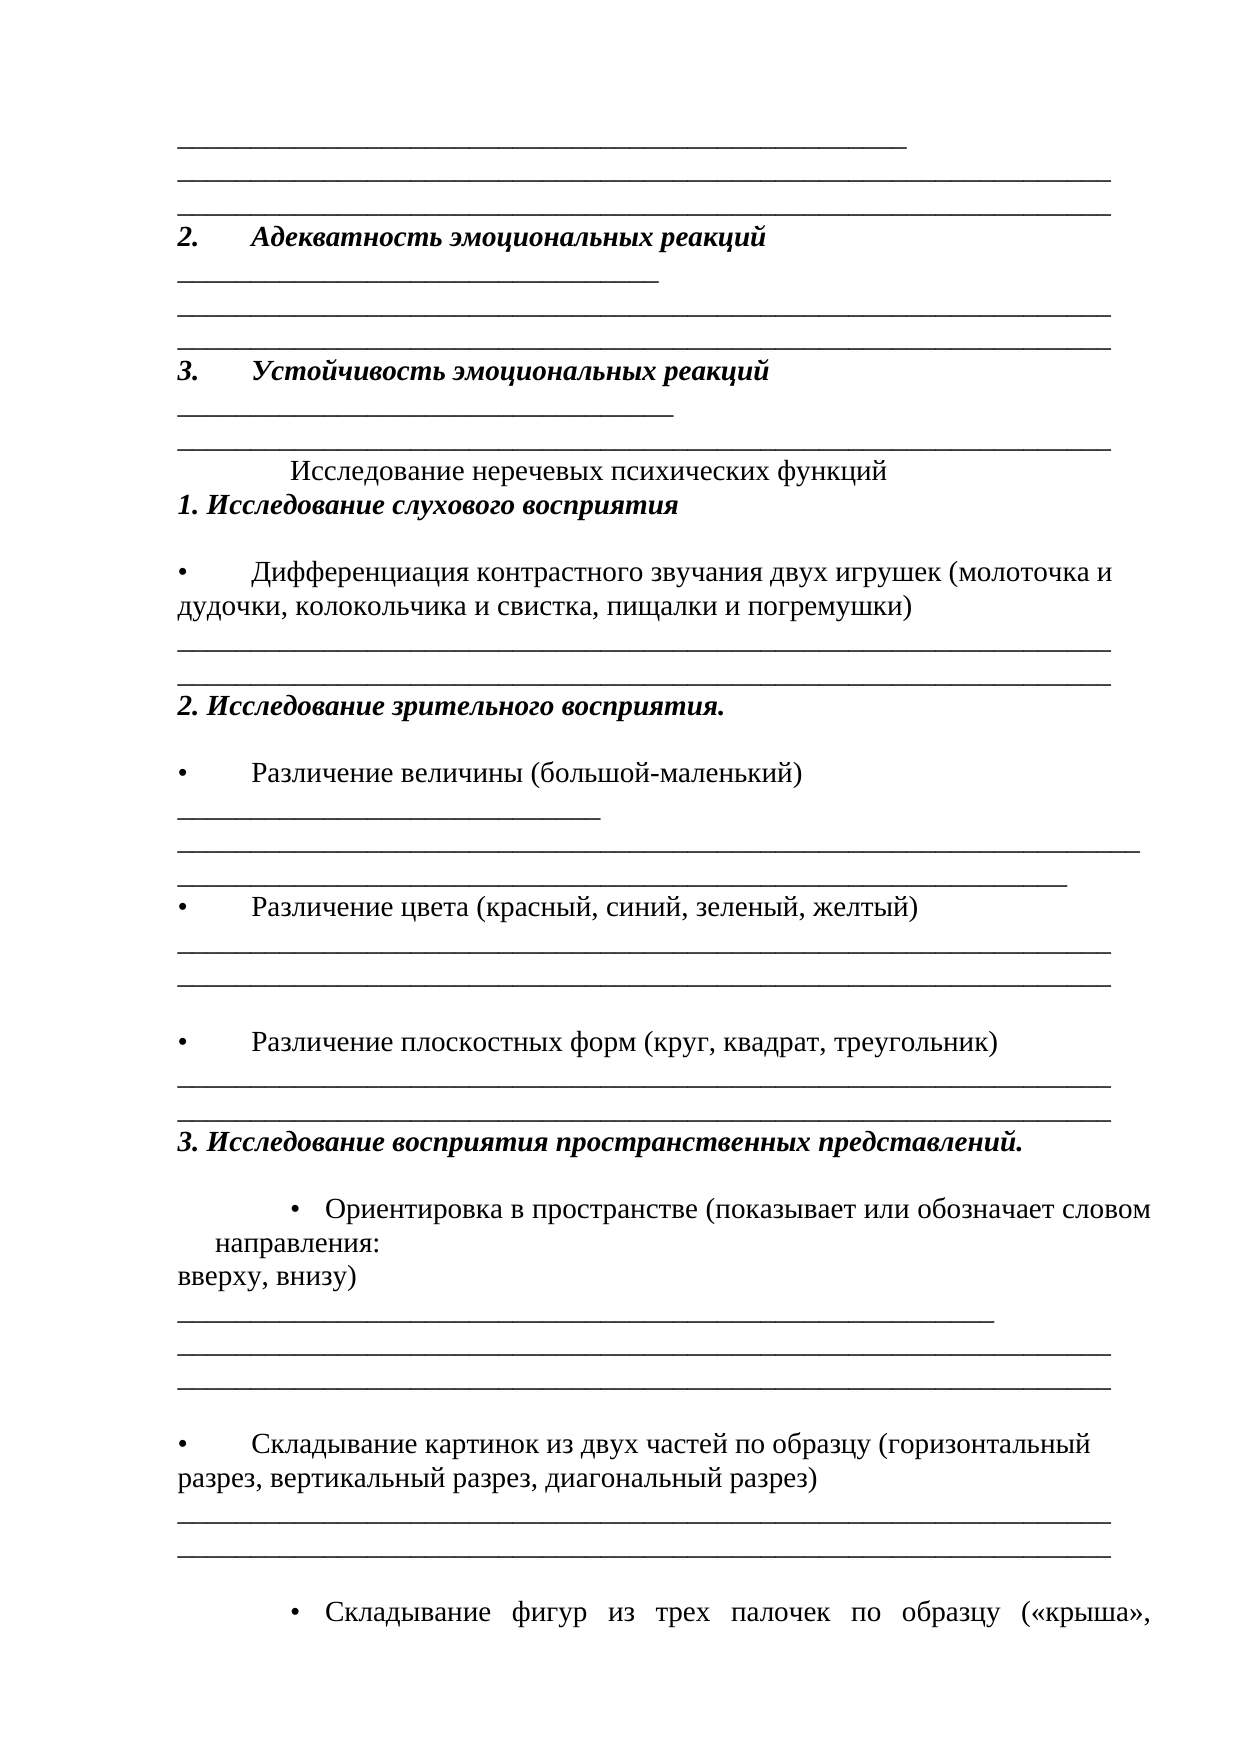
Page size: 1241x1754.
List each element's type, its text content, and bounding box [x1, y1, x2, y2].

text 3. Устойчивость эмоциональных реакций __________________________________ [177, 353, 1152, 420]
text • Дифференциация контрастного звучания двух игрушек (молоточка и дудочки, колокольчика и свистка, пищалки и погремушки) ________________________________________________________________ [177, 554, 1152, 655]
text ________________________________________________________________ [177, 420, 1152, 453]
text ________________________________________________________________ [177, 655, 1152, 688]
text вверху, внизу) ________________________________________________________ [177, 1258, 1152, 1326]
text 2. Адекватность эмоциональных реакций _________________________________ [177, 219, 1152, 286]
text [177, 1527, 1152, 1560]
text • Складывание картинок из двух частей по образцу (горизонтальный разрез, вертикальный разрез, диагональный разрез) [177, 1426, 1152, 1493]
text ________________________________________________________________ [177, 185, 1152, 219]
text ________________________________________________________________ [177, 957, 1152, 990]
text 1. Исследование слухового восприятия [177, 487, 1152, 521]
text ________________________________________________________________ [177, 1057, 1152, 1091]
text ________________________________________________________________ [177, 152, 1152, 185]
text ________________________________________________________________ [177, 286, 1152, 319]
text • Ориентировка в пространстве (показывает или обозначает словом направления: [215, 1191, 1152, 1258]
text • Различение цвета (красный, синий, зеленый, желтый) [177, 889, 1152, 923]
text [177, 118, 1152, 152]
text • Различение величины (большой-маленький) _____________________________ [177, 755, 1152, 822]
text 2. Исследование зрительного восприятия. [177, 688, 1152, 722]
text ________________________________________________________________ [177, 1359, 1152, 1393]
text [215, 1594, 1152, 1627]
text 3. Исследование восприятия пространственных представлений. [177, 1124, 1152, 1158]
text ________________________________________________________________ [177, 319, 1152, 353]
text _______________________________________________________________________________________________________________________________ [177, 822, 1152, 889]
text ________________________________________________________________ [177, 1091, 1152, 1124]
text ________________________________________________________________ [177, 923, 1152, 957]
text ________________________________________________________________ [177, 1326, 1152, 1359]
text • Различение плоскостных форм (круг, квадрат, треугольник) [177, 1024, 1152, 1057]
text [177, 1493, 1152, 1527]
text Исследование неречевых психических функций [215, 453, 1152, 487]
